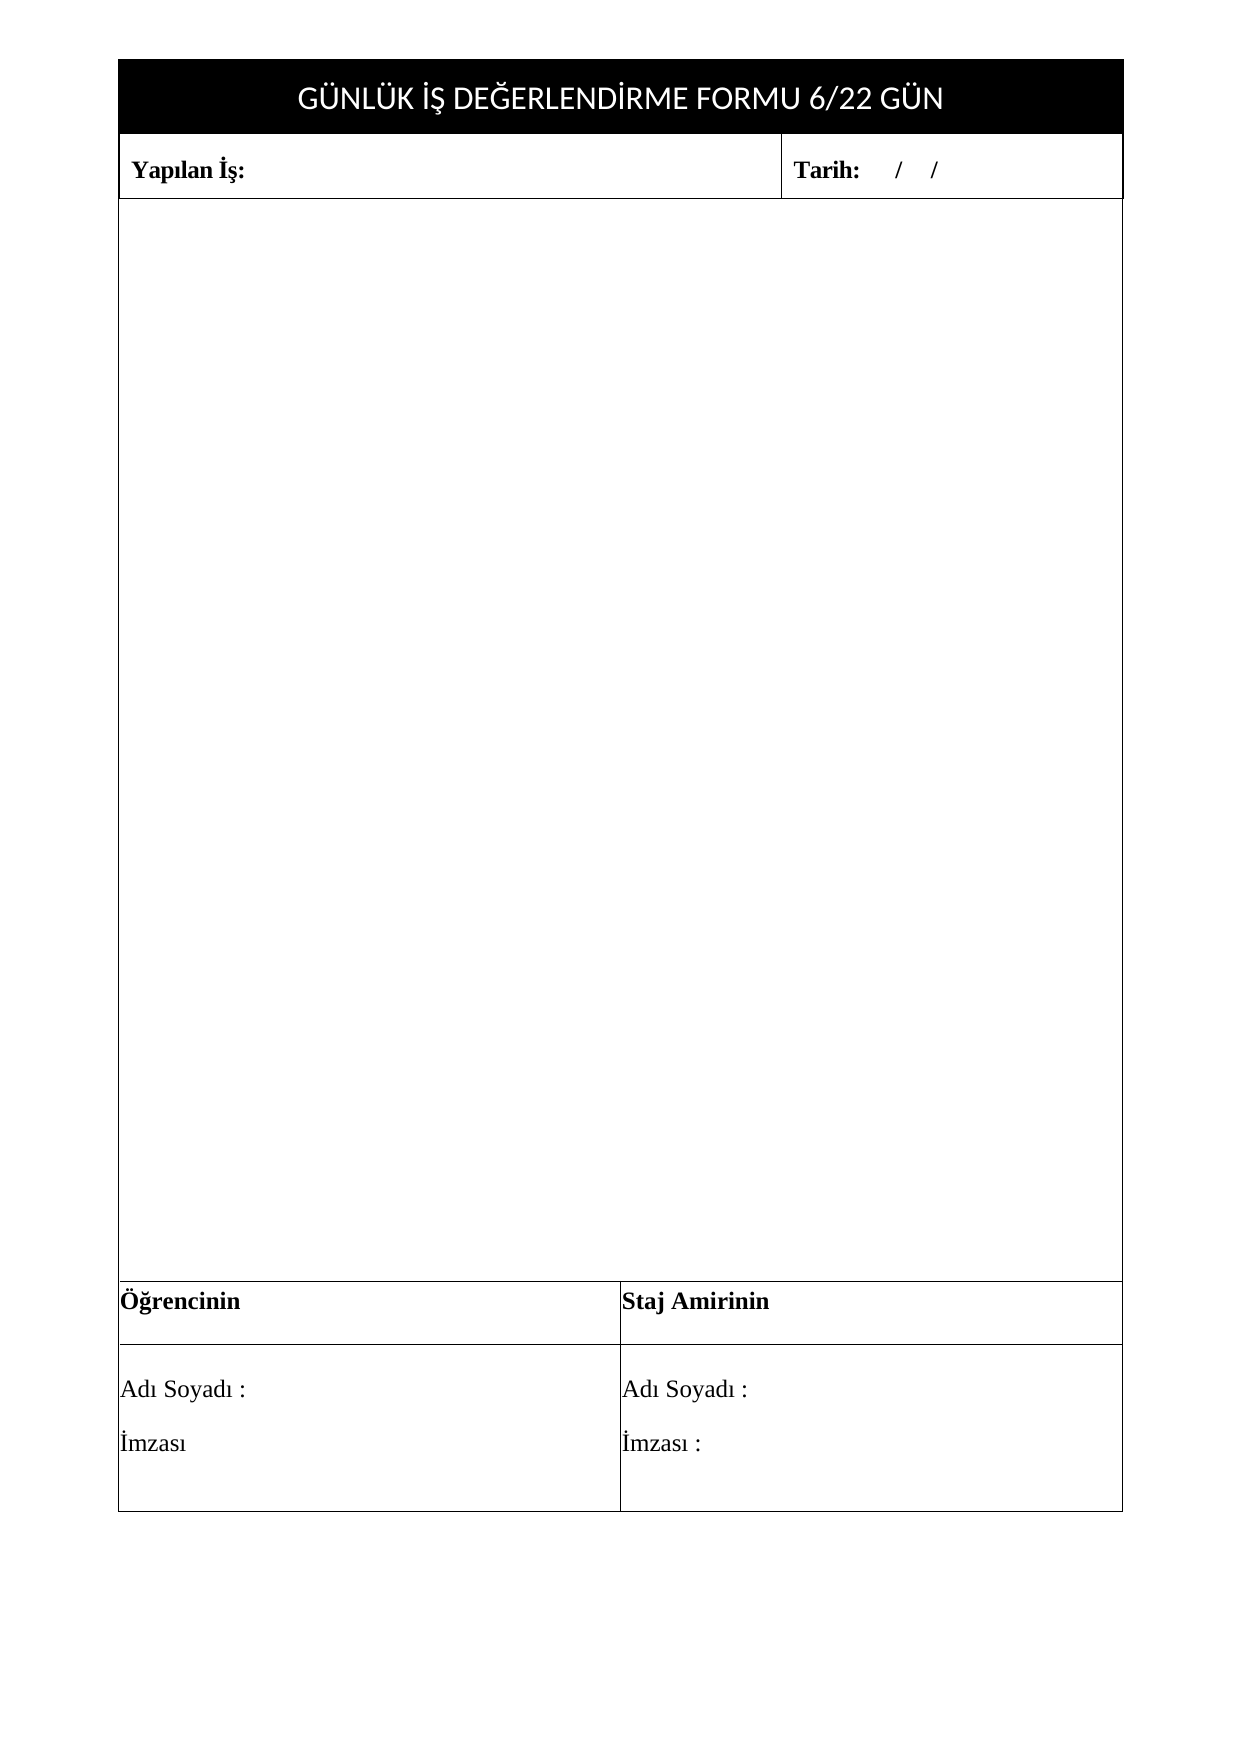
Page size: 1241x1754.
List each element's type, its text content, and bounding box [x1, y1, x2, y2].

table_cell Staj Amirinin [621, 1282, 1122, 1344]
table_cell Yapılan İş: [120, 134, 781, 198]
table_cell Adı Soyadı : İmzası : [621, 1345, 1122, 1511]
table_cell Tarih: / / [782, 134, 1122, 198]
table_cell Adı Soyadı : İmzası [119, 1345, 620, 1511]
table_header GÜNLÜK İŞ DEĞERLENDİRME FORMU 6/22 GÜN [120, 61, 1122, 134]
table_cell [119, 199, 1122, 1281]
table_cell Öğrencinin [119, 1282, 620, 1344]
